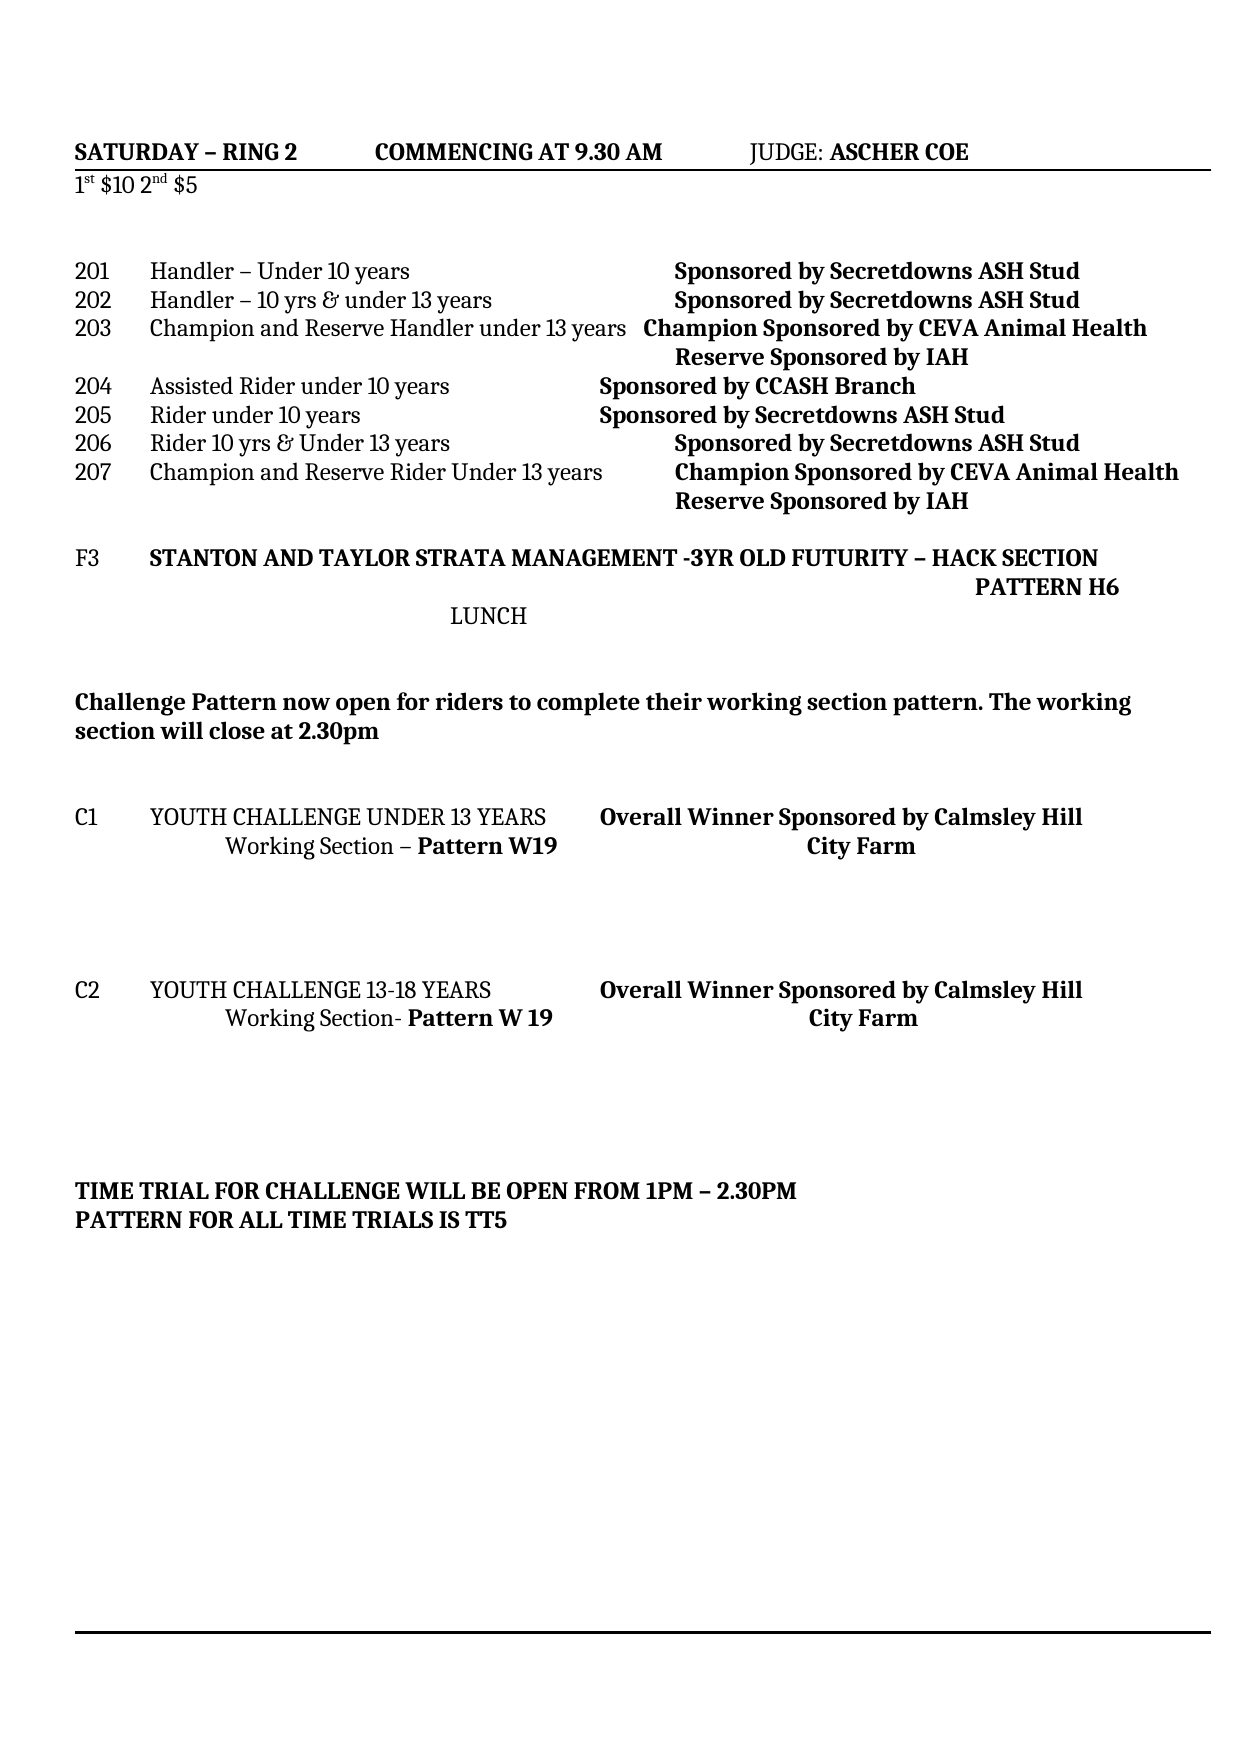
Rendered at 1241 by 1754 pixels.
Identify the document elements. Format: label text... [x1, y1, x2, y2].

text LUNCH [375, 602, 1211, 631]
text 207 Champion and Reserve Rider Under 13 years Champion Sponsored by CEVA Animal Health [75, 458, 1211, 487]
text TIME TRIAL FOR CHALLENGE WILL BE OPEN FROM 1PM – 2.30PM [75, 1177, 1211, 1206]
text Working Section- Pattern W 19 City Farm [150, 1004, 1211, 1033]
text F3 STANTON AND TAYLOR STRATA MANAGEMENT -3YR OLD FUTURITY – HACK SECTION [75, 544, 1211, 573]
text 201 Handler – Under 10 years Sponsored by Secretdowns ASH Stud [75, 257, 1211, 286]
text 205 Rider under 10 years Sponsored by Secretdowns ASH Stud [75, 401, 1211, 429]
text Reserve Sponsored by IAH [75, 487, 1211, 516]
text 204 Assisted Rider under 10 years Sponsored by CCASH Branch [75, 372, 1211, 401]
text SATURDAY – RING 2 COMMENCING AT 9.30 AM JUDGE: ASCHER COE [75, 138, 1211, 169]
text Reserve Sponsored by IAH [75, 343, 1211, 372]
text C2 YOUTH CHALLENGE 13-18 YEARS Overall Winner Sponsored by Calmsley Hill [75, 976, 1211, 1004]
text Working Section – Pattern W19 City Farm [75, 832, 1211, 861]
text 203 Champion and Reserve Handler under 13 years Champion Sponsored by CEVA Animal Health [75, 314, 1211, 343]
text PATTERN H6 [75, 573, 1211, 602]
text C1 YOUTH CHALLENGE UNDER 13 YEARS Overall Winner Sponsored by Calmsley Hill [75, 803, 1211, 832]
text Challenge Pattern now open for riders to complete their working section pattern. The working section will close at 2.30pm [75, 688, 1211, 746]
text 206 Rider 10 yrs & Under 13 years Sponsored by Secretdowns ASH Stud [75, 429, 1211, 458]
text PATTERN FOR ALL TIME TRIALS IS TT5 [75, 1206, 1211, 1234]
text 1st $10 2nd $5 [75, 171, 1211, 199]
text 202 Handler – 10 yrs & under 13 years Sponsored by Secretdowns ASH Stud [75, 286, 1211, 314]
